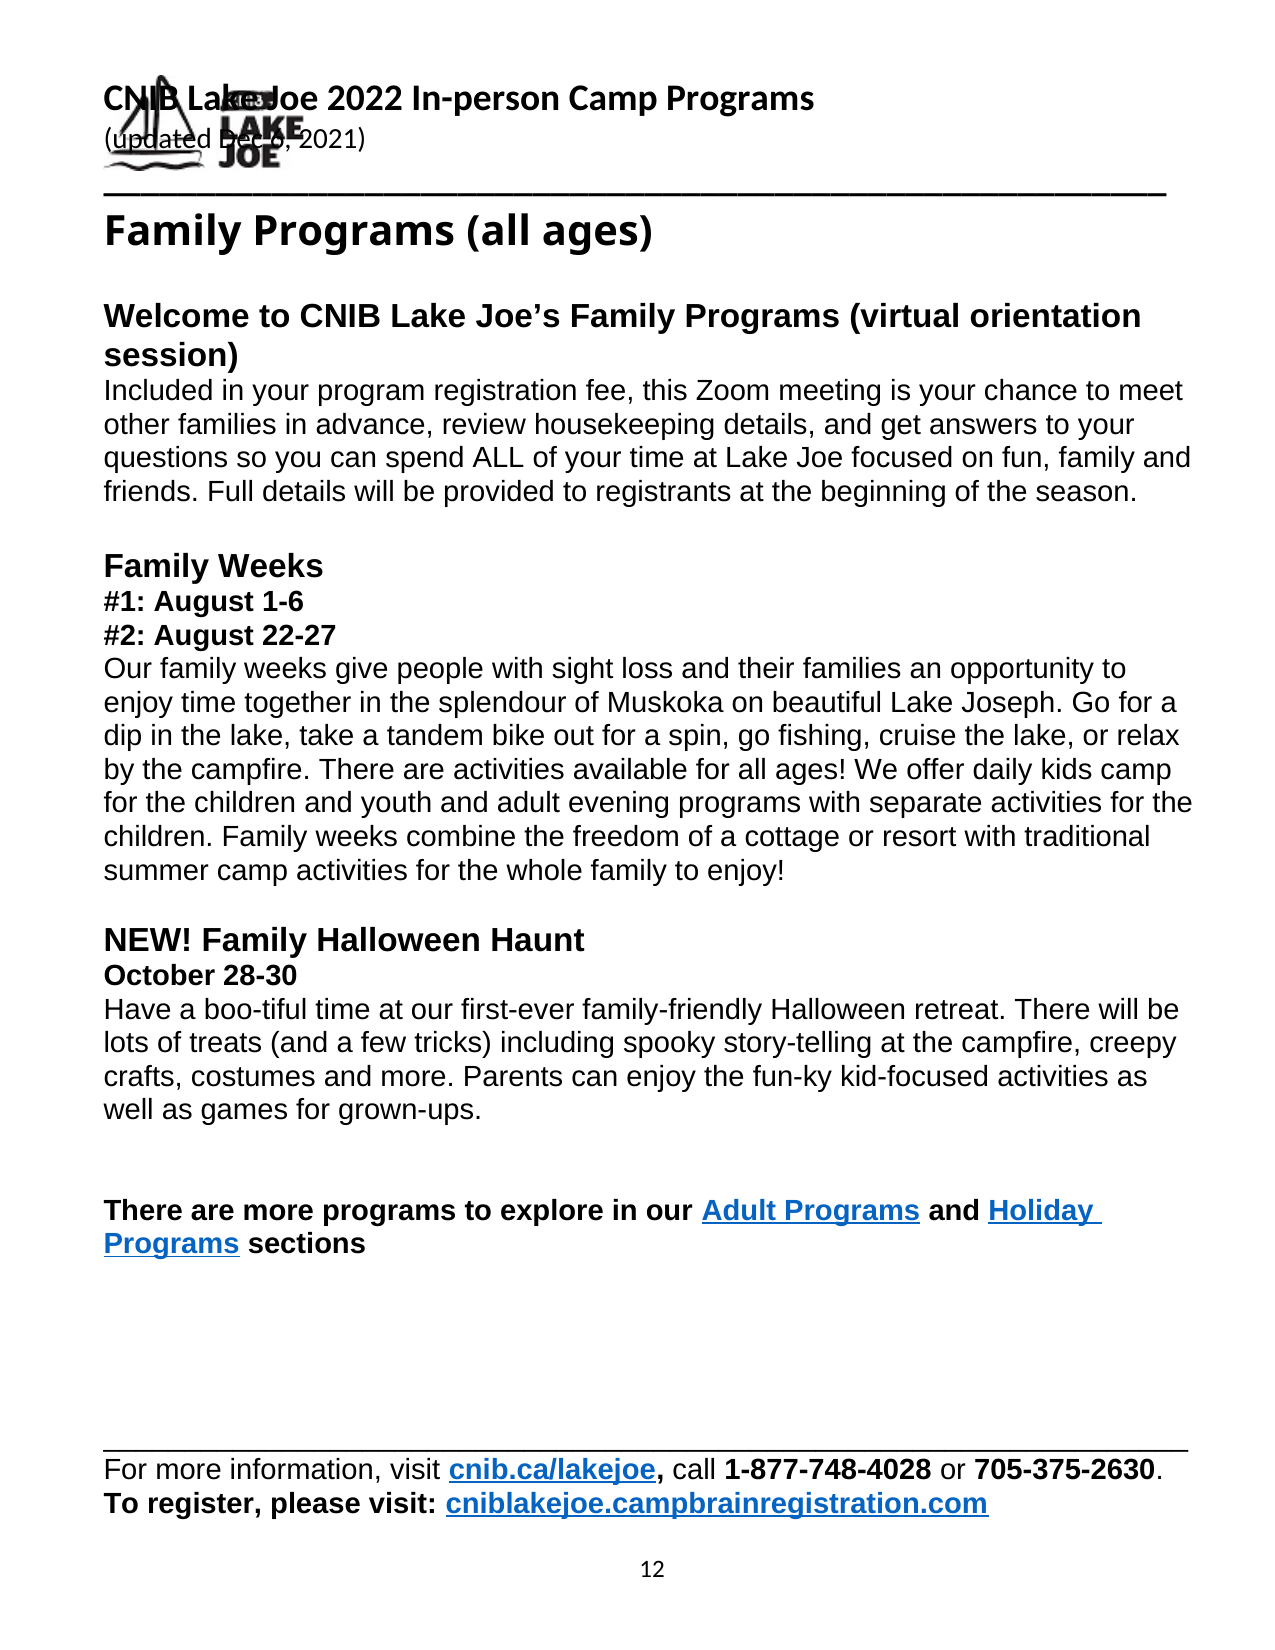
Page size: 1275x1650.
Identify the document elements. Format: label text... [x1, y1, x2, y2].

subtitle Family Weeks [103, 546, 1200, 584]
picture [103, 75, 304, 171]
text Our family weeks give people with sight loss and their families an opportunity to enjoy time together in the splendour of Muskoka on beautiful Lake Joseph. Go for a dip in the lake, take a tandem bike out for a spin, go fishing, cruise the lake, or relax by the campfire. There are activities available for all ages! We offer daily kids camp for the children and youth and adult evening programs with separate activities for the children. Family weeks combine the freedom of a cottage or resort with traditional summer camp activities for the whole family to enjoy! [103, 651, 1200, 886]
subtitle Welcome to CNIB Lake Joe’s Family Programs (virtual orientation session) [103, 296, 1200, 373]
subtitle Family Programs (all ages) [103, 201, 1200, 258]
text Have a boo-tiful time at our first-ever family-friendly Halloween retreat. There will be lots of treats (and a few tricks) including spooky story-telling at the campfire, creepy crafts, costumes and more. Parents can enjoy the fun-ky kid-focused activities as well as games for grown-ups. [103, 992, 1200, 1126]
subtitle NEW! Family Halloween Haunt [103, 920, 1200, 958]
text Included in your program registration fee, this Zoom meeting is your chance to meet other families in advance, review housekeeping details, and get answers to your questions so you can spend ALL of your time at Lake Joe focused on fun, family and friends. Full details will be provided to registrants at the beginning of the season. [103, 373, 1200, 507]
text #1: August 1-6 [103, 584, 1200, 618]
text #2: August 22-27 [103, 618, 1200, 651]
text There are more programs to explore in our Adult Programs and Holiday Programs sections [103, 1193, 1200, 1260]
text October 28-30 [103, 958, 1200, 992]
